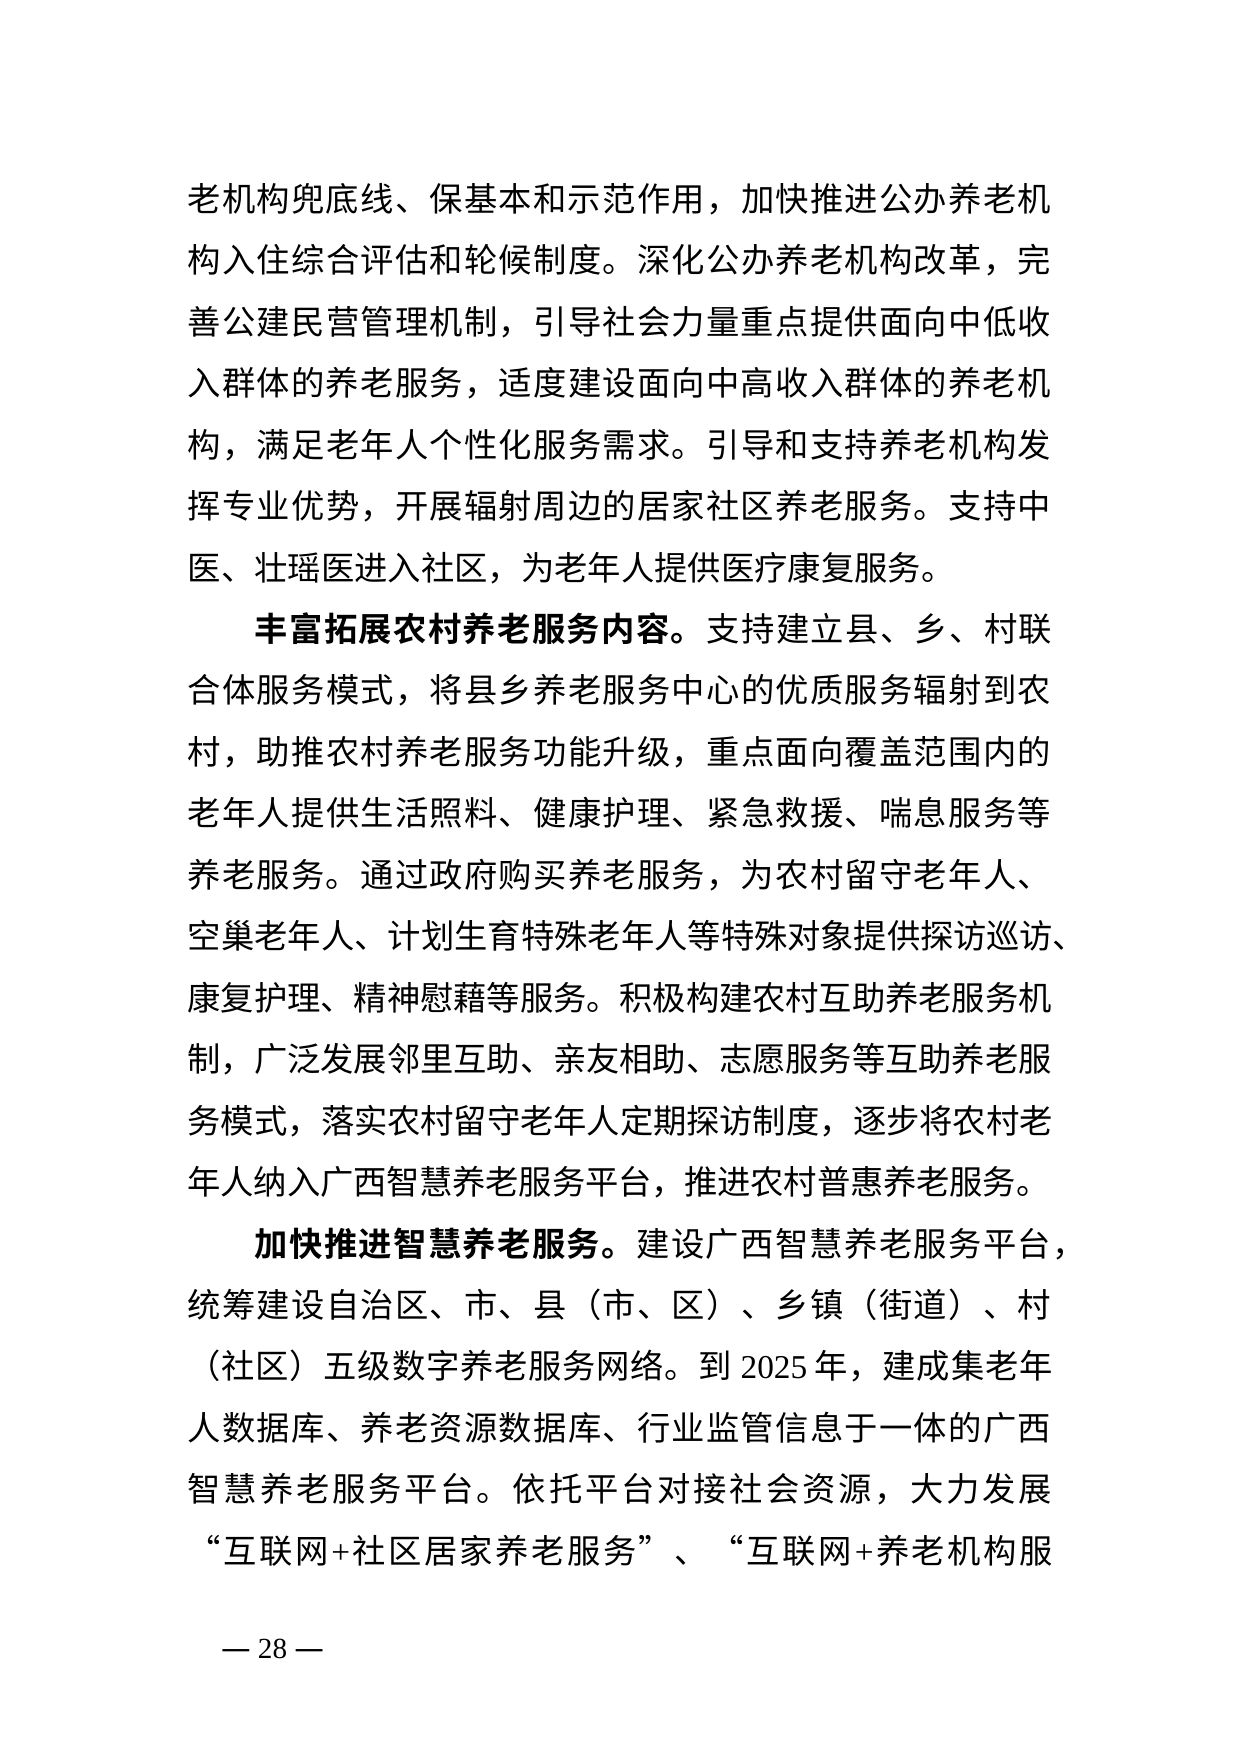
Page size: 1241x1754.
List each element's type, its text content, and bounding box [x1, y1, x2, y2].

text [187, 1207, 1053, 1576]
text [187, 162, 1053, 592]
text 丰富拓展农村养老服务内容。支持建立县、乡、村联合体服务模式，将县乡养老服务中心的优质服务辐射到农村，助推农村养老服务功能升级，重点面向覆盖范围内的老年人提供生活照料、健康护理、紧急救援、喘息服务等养老服务。通过政府购买养老服务，为农村留守老年人、空巢老年人、计划生育特殊老年人等特殊对象提供探访巡访、康复护理、精神慰藉等服务。积极构建农村互助养老服务机制，广泛发展邻里互助、亲友相助、志愿服务等互助养老服务模式，落实农村留守老年人定期探访制度，逐步将农村老年人纳入广西智慧养老服务平台，推进农村普惠养老服务。 [187, 592, 1053, 1207]
